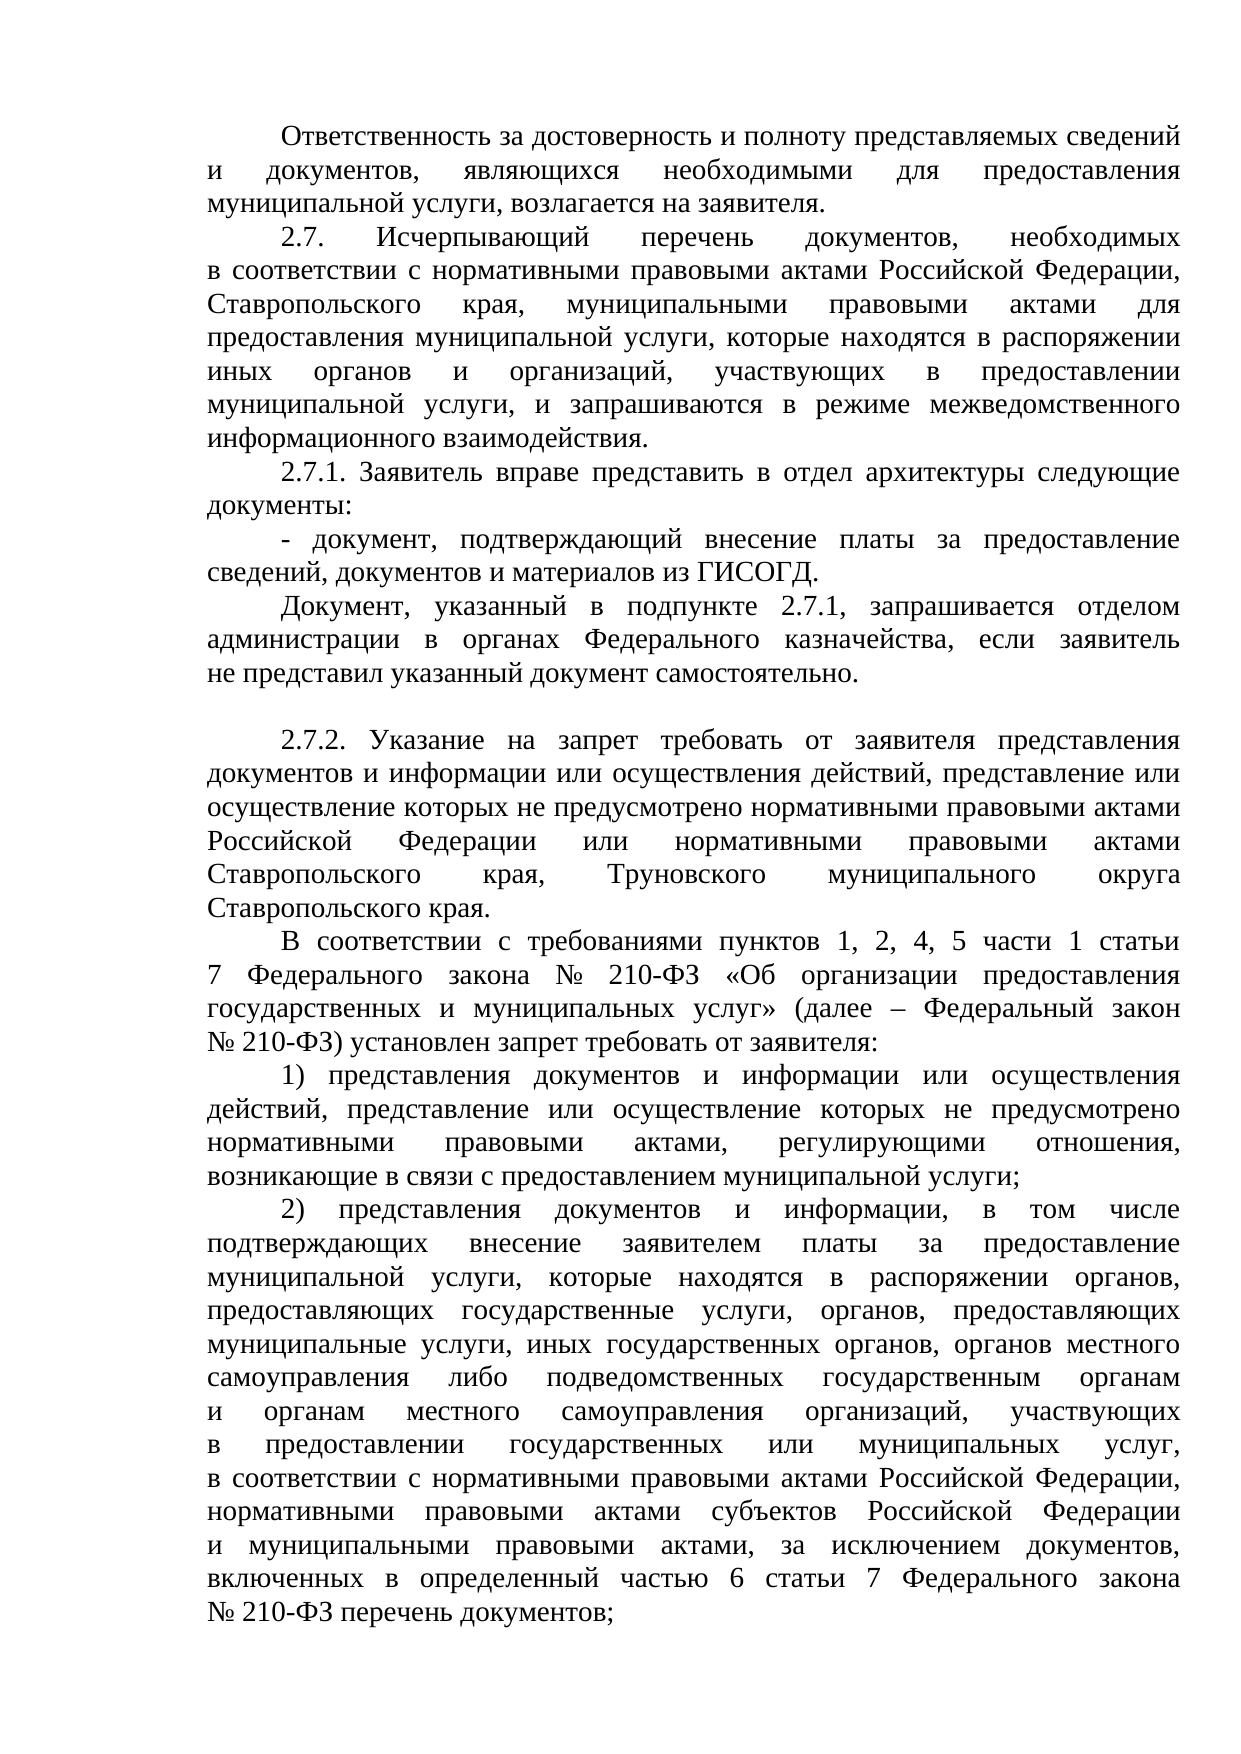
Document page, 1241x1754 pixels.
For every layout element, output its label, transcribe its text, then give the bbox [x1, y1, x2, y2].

text Ответственность за достоверность и полноту представляемых сведений и документов, являющихся необходимыми для предоставления муниципальной услуги, возлагается на заявителя. [207, 118, 1181, 219]
text 2.7. Исчерпывающий перечень документов, необходимых в соответствии с нормативными правовыми актами Российской Федерации, Ставропольского края, муниципальными правовыми актами для предоставления муниципальной услуги, которые находятся в распоряжении иных органов и организаций, участвующих в предоставлении муниципальной услуги, и запрашиваются в режиме межведомственного информационного взаимодействия. [207, 219, 1181, 454]
text 2) представления документов и информации, в том числе подтверждающих внесение заявителем платы за предоставление муниципальной услуги, которые находятся в распоряжении органов, предоставляющих государственные услуги, органов, предоставляющих муниципальные услуги, иных государственных органов, органов местного самоуправления либо подведомственных государственным органам и органам местного самоуправления организаций, участвующих в предоставлении государственных или муниципальных услуг, в соответствии с нормативными правовыми актами Российской Федерации, нормативными правовыми актами субъектов Российской Федерации и муниципальными правовыми актами, за исключением документов, включенных в определенный частью 6 статьи 7 Федерального закона № 210-ФЗ перечень документов; [207, 1192, 1181, 1628]
text Документ, указанный в подпункте 2.7.1, запрашивается отделом администрации в органах Федерального казначейства, если заявитель не представил указанный документ самостоятельно. [207, 588, 1181, 688]
text В соответствии с требованиями пунктов 1, 2, 4, 5 части 1 статьи 7 Федерального закона № 210-ФЗ «Об организации предоставления государственных и муниципальных услуг» (далее – Федеральный закон № 210-ФЗ) установлен запрет требовать от заявителя: [207, 923, 1181, 1057]
text 2.7.2. Указание на запрет требовать от заявителя представления документов и информации или осуществления действий, представление или осуществление которых не предусмотрено нормативными правовыми актами Российской Федерации или нормативными правовыми актами Ставропольского края, Труновского муниципального округа Ставропольского края. [207, 722, 1181, 923]
text 1) представления документов и информации или осуществления действий, представление или осуществление которых не предусмотрено нормативными правовыми актами, регулирующими отношения, возникающие в связи с предоставлением муниципальной услуги; [207, 1057, 1181, 1192]
text 2.7.1. Заявитель вправе представить в отдел архитектуры следующие документы: [207, 454, 1181, 521]
text - документ, подтверждающий внесение платы за предоставление сведений, документов и материалов из ГИСОГД. [207, 521, 1181, 588]
